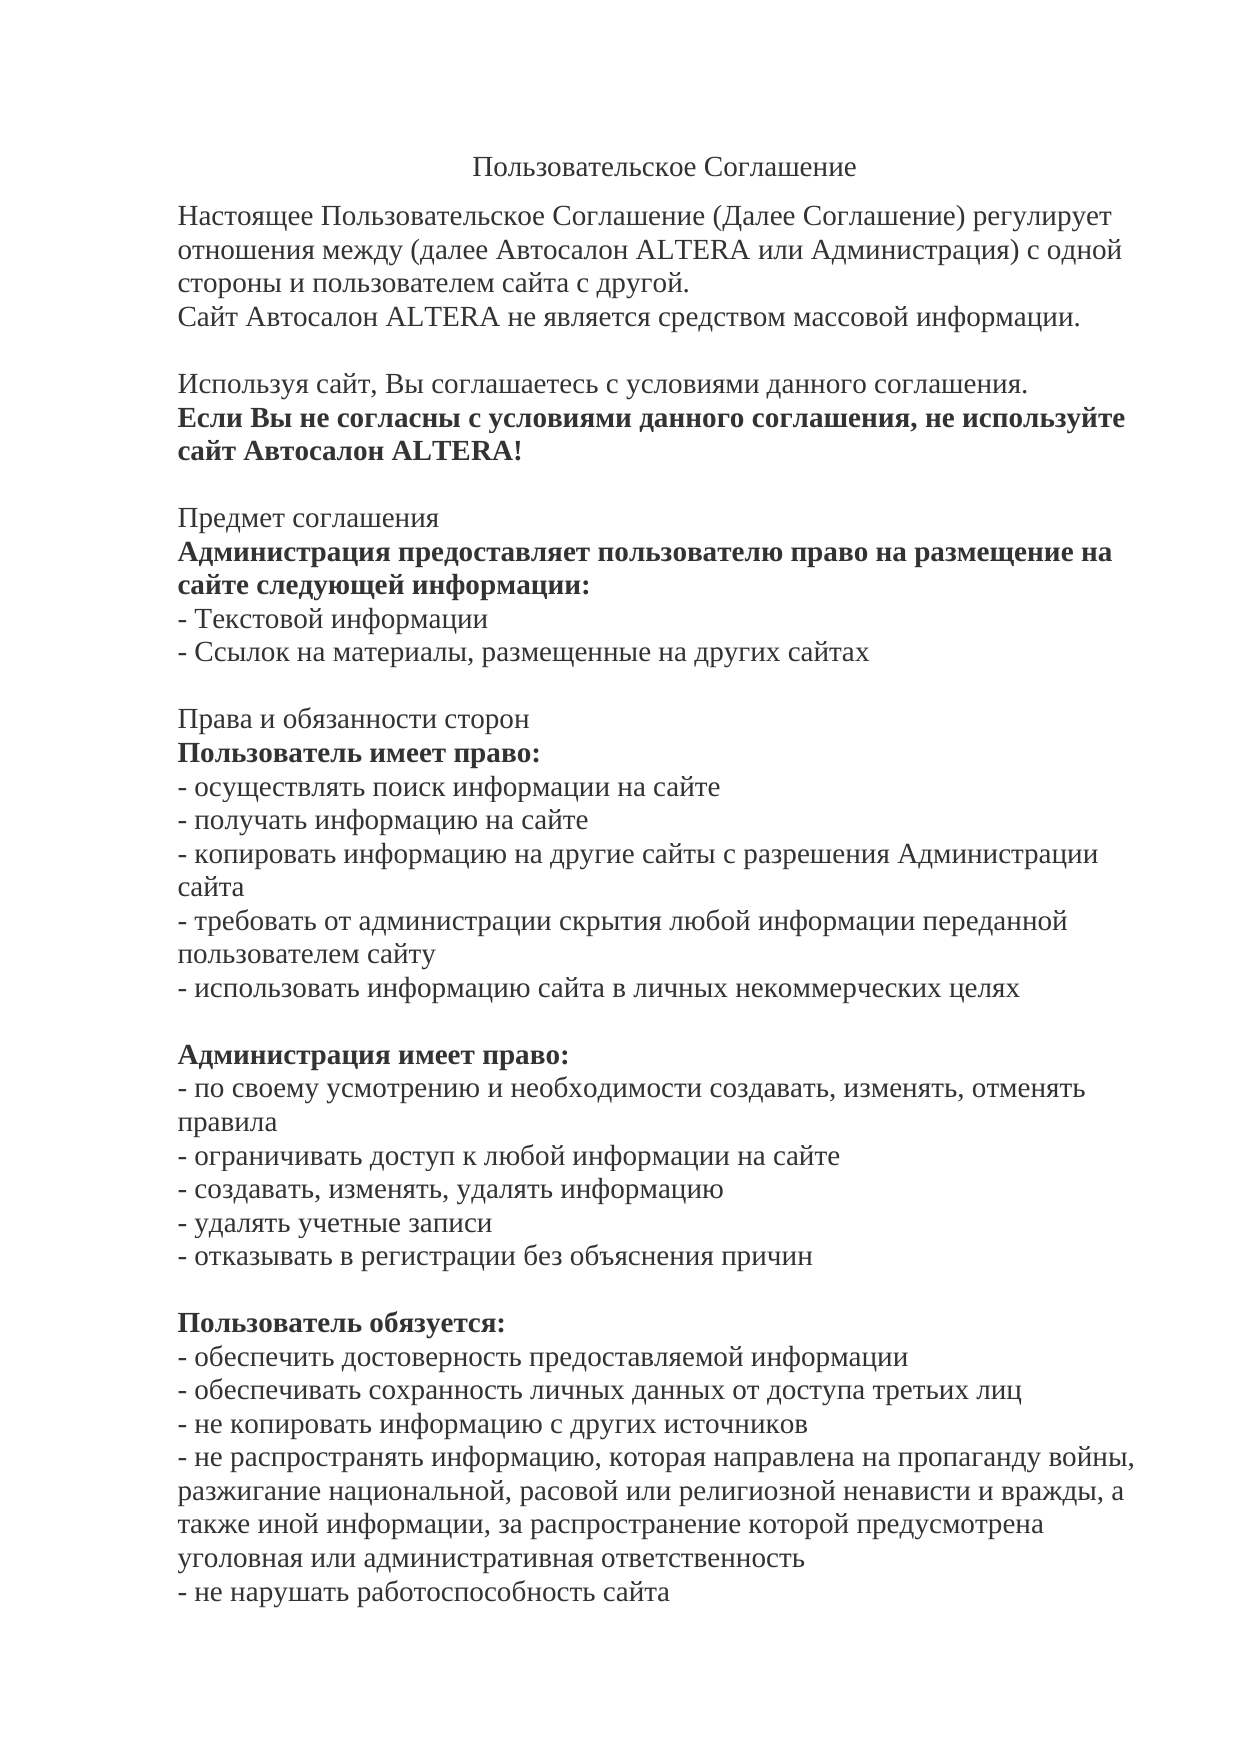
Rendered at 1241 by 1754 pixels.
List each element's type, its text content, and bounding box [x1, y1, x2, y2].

text Пользовательское Соглашение [177, 149, 1152, 183]
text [177, 735, 1152, 1607]
text Настоящее Пользовательское Соглашение (Далее Соглашение) регулирует отношения между (далее Автосалон ALTERA или Администрация) с одной стороны и пользователем сайта с другой. Сайт Автосалон ALTERA не является средством массовой информации. Используя сайт, Вы соглашаетесь с условиями данного соглашения. Если Вы не согласны с условиями данного соглашения, не используйте сайт Автосалон ALTERA! Предмет соглашения [177, 198, 1152, 534]
text Администрация предоставляет пользователю право на размещение на сайте следующей информации: - Текстовой информации - Ссылок на материалы, размещенные на других сайтах Права и обязанности сторон [177, 534, 1152, 735]
